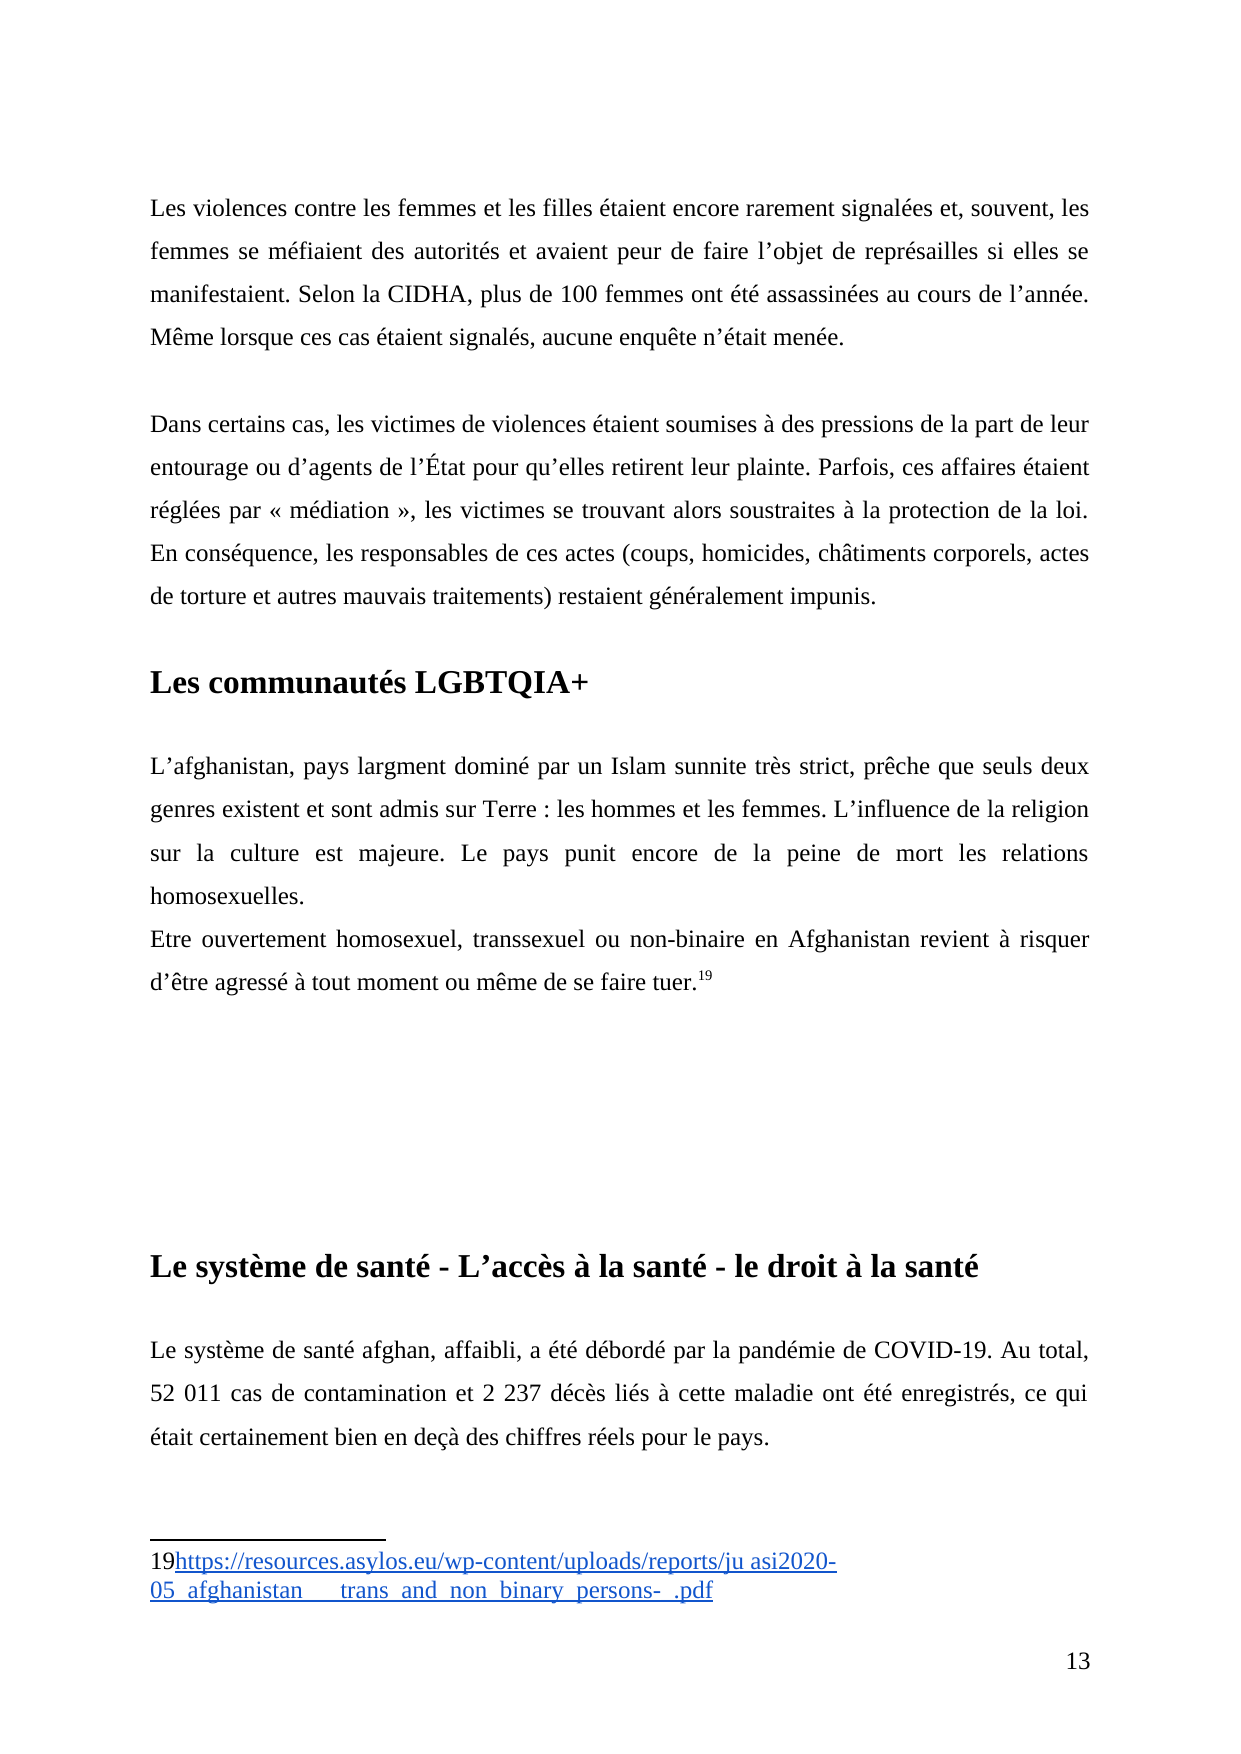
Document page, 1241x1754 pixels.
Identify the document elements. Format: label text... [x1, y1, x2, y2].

subtitle Le système de santé - L’accès à la santé - le droit à la santé [150, 1246, 1090, 1284]
text Le système de santé afghan, affaibli, a été débordé par la pandémie de COVID-19. Au total, 52 011 cas de contamination et 2 237 décès liés à cette maladie ont été enregistrés, ce qui était certainement bien en deçà des chiffres réels pour le pays. [150, 1335, 1090, 1450]
text Dans certains cas, les victimes de violences étaient soumises à des pressions de la part de leur entourage ou d’agents de l’État pour qu’elles retirent leur plainte. Parfois, ces affaires étaient réglées par « médiation », les victimes se trouvant alors soustraites à la protection de la loi. En conséquence, les responsables de ces actes (coups, homicides, châtiments corporels, actes de torture et autres mauvais traitements) restaient généralement impunis. [150, 409, 1090, 610]
subtitle Les communautés LGBTQIA+ [150, 662, 1090, 700]
text Les violences contre les femmes et les filles étaient encore rarement signalées et, souvent, les femmes se méfiaient des autorités et avaient peur de faire l’objet de représailles si elles se manifestaient. Selon la CIDHA, plus de 100 femmes ont été assassinées au cours de l’année. Même lorsque ces cas étaient signalés, aucune enquête n’était menée. [150, 193, 1090, 351]
text Etre ouvertement homosexuel, transsexuel ou non-binaire en Afghanistan revient à risquer d’être agressé à tout moment ou même de se faire tuer. [150, 924, 1090, 996]
text L’afghanistan, pays largment dominé par un Islam sunnite très strict, prêche que seuls deux genres existent et sont admis sur Terre : les hommes et les femmes. L’influence de la religion sur la culture est majeure. Le pays punit encore de la peine de mort les relations homosexuelles. [150, 751, 1090, 909]
